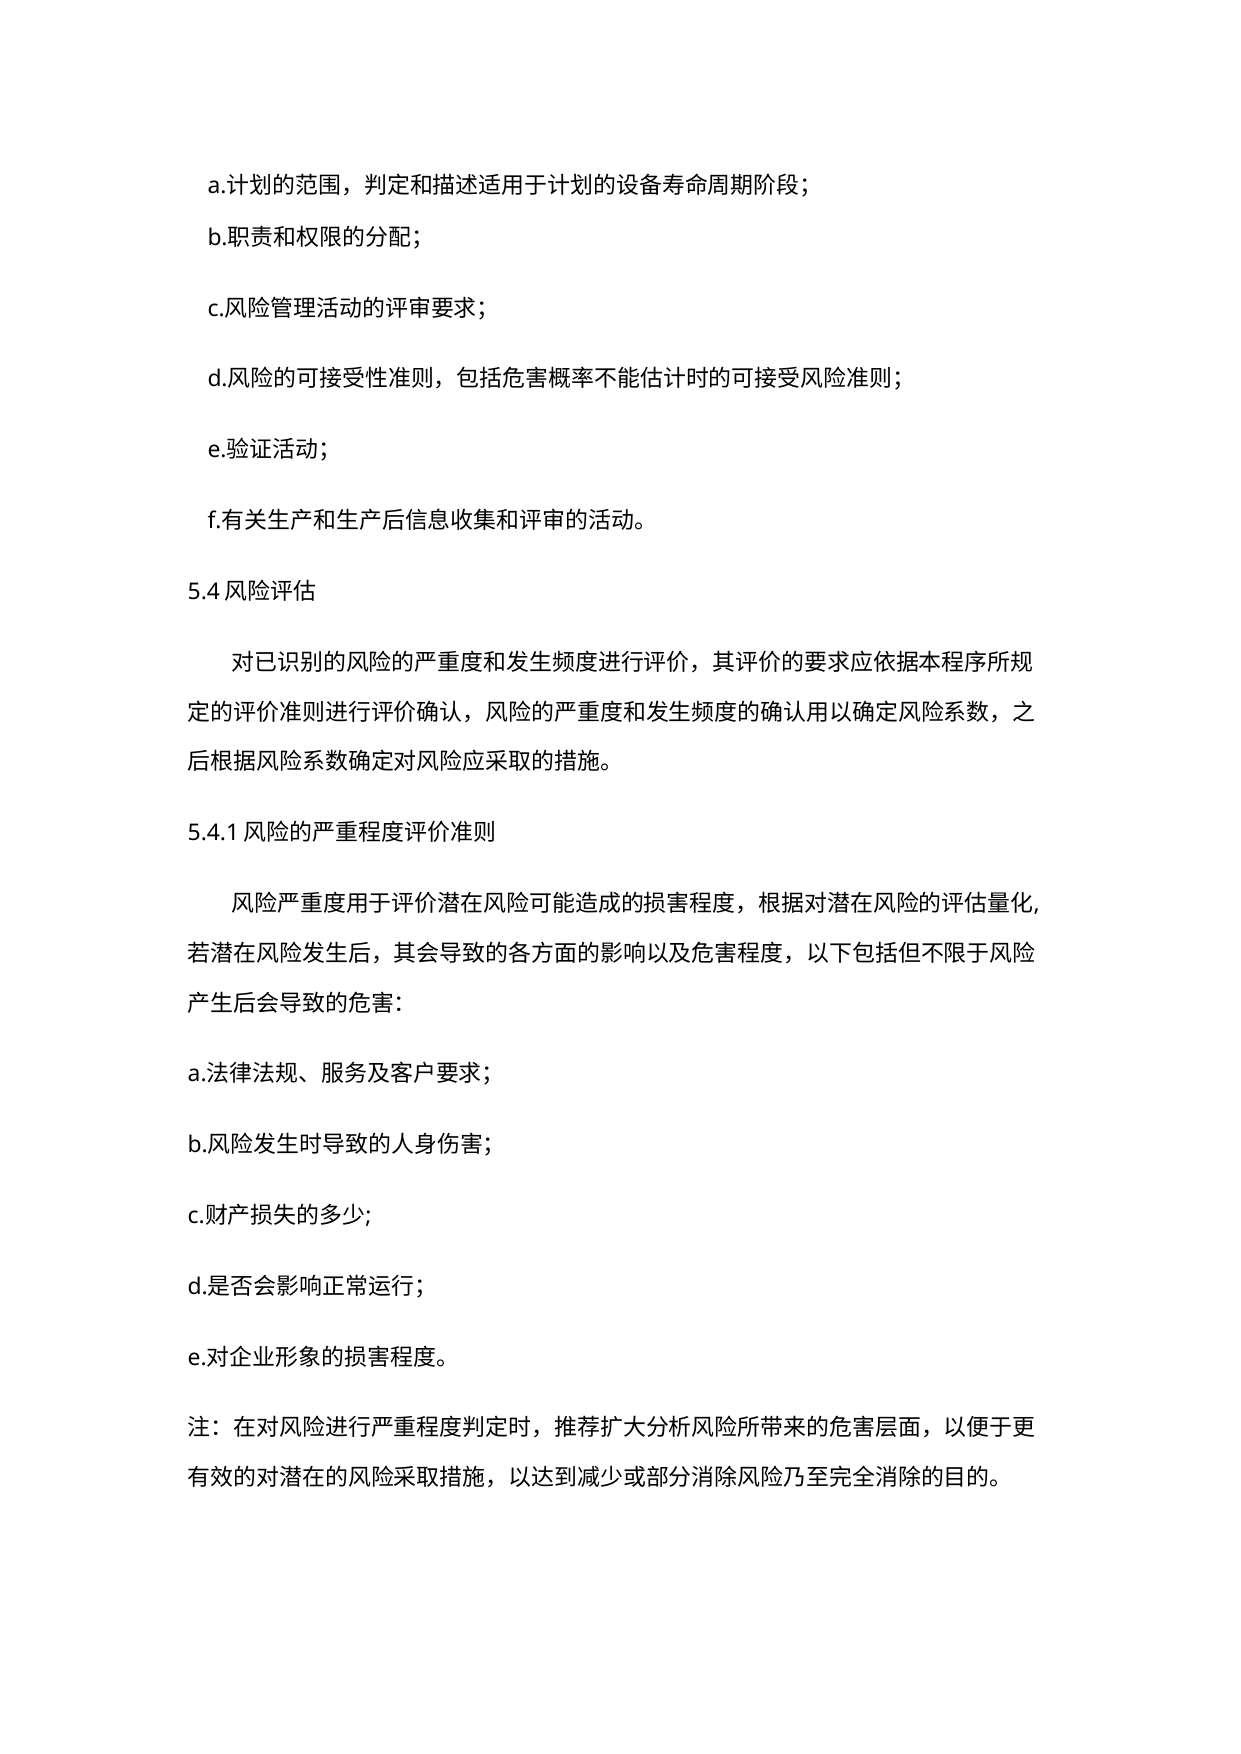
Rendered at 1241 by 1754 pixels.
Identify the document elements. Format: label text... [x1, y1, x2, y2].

text d.是否会影响正常运行； [187, 1267, 1053, 1301]
text 风险严重度用于评价潜在风险可能造成的损害程度，根据对潜在风险的评估量化,若潜在风险发生后，其会导致的各方面的影响以及危害程度，以下包括但不限于风险产生后会导致的危害： [187, 885, 1053, 1018]
text f.有关生产和生产后信息收集和评审的活动。 [207, 502, 1053, 535]
list 计划的范围，判定和描述适用于计划的设备寿命周期阶段； [187, 164, 1053, 202]
text 注：在对风险进行严重程度判定时，推荐扩大分析风险所带来的危害层面，以便于更有效的对潜在的风险采取措施，以达到减少或部分消除风险乃至完全消除的目的。 [187, 1409, 1053, 1492]
text d.风险的可接受性准则，包括危害概率不能估计时的可接受风险准则； [207, 360, 1053, 394]
text e.对企业形象的损害程度。 [187, 1338, 1053, 1372]
text 5.4风险评估 [187, 573, 1053, 606]
text 对已识别的风险的严重度和发生频度进行评价，其评价的要求应依据本程序所规定的评价准则进行评价确认，风险的严重度和发生频度的确认用以确定风险系数，之后根据风险系数确定对风险应采取的措施。 [187, 644, 1053, 776]
text c.风险管理活动的评审要求； [207, 289, 1053, 323]
text a.法律法规、服务及客户要求； [187, 1055, 1053, 1088]
text b.风险发生时导致的人身伤害； [187, 1126, 1053, 1159]
text e.验证活动； [207, 431, 1053, 464]
text b.职责和权限的分配； [207, 219, 1053, 252]
text c.财产损失的多少; [187, 1197, 1053, 1230]
text 5.4.1风险的严重程度评价准则 [187, 814, 1053, 847]
